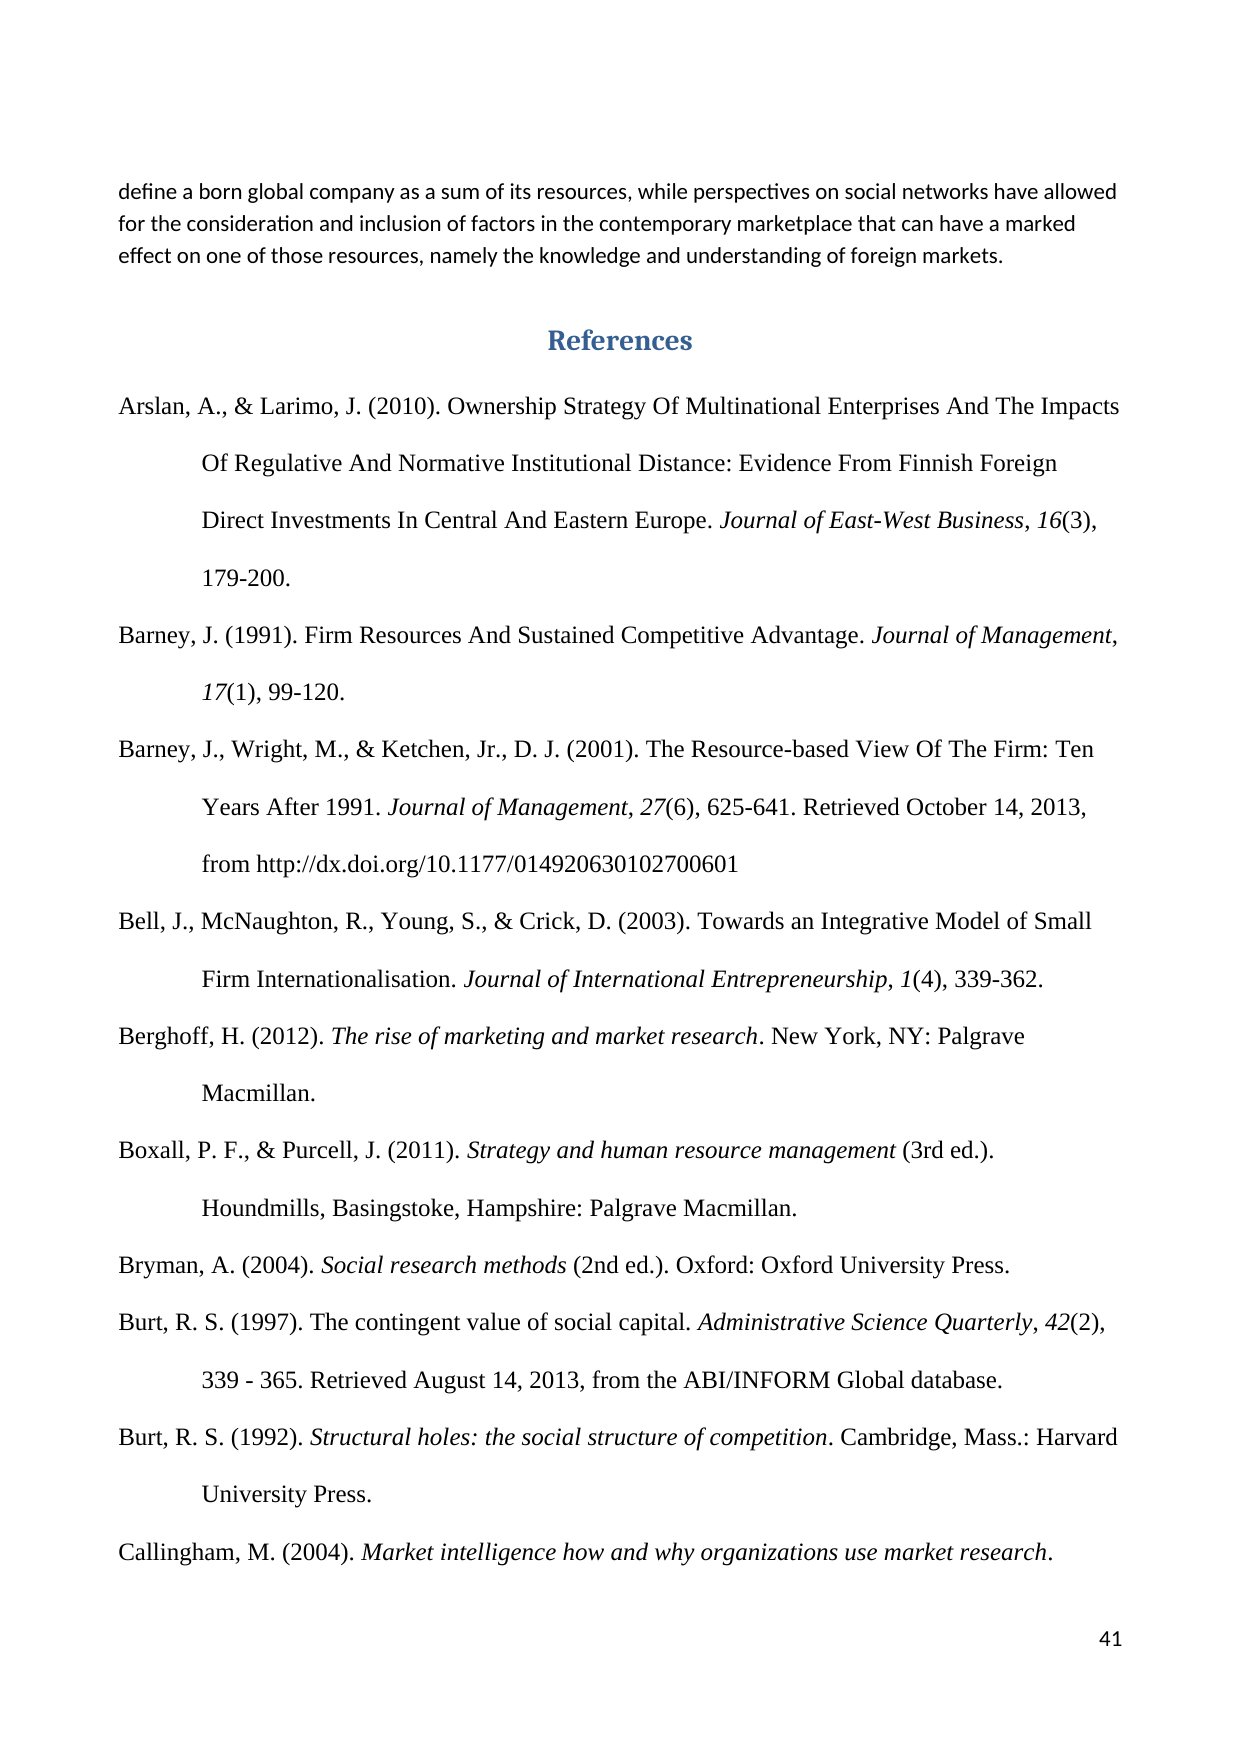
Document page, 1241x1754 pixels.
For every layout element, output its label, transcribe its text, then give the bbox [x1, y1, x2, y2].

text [118, 1508, 1122, 1565]
text Burt, R. S. (1997). The contingent value of social capital. Administrative Science Quarterly, 42(2), 339 - 365. Retrieved August 14, 2013, from the ABI/INFORM Global database. [118, 1279, 1122, 1393]
text Boxall, P. F., & Purcell, J. (2011). Strategy and human resource management (3rd ed.). Houndmills, Basingstoke, Hampshire: Palgrave Macmillan. [118, 1107, 1122, 1222]
text Arslan, A., & Larimo, J. (2010). Ownership Strategy Of Multinational Enterprises And The Impacts Of Regulative And Normative Institutional Distance: Evidence From Finnish Foreign Direct Investments In Central And Eastern Europe. Journal of East-West Business, 16(3), 179-200. [118, 362, 1122, 591]
subtitle References [118, 324, 1122, 357]
text Bryman, A. (2004). Social research methods (2nd ed.). Oxford: Oxford University Press. [118, 1222, 1122, 1279]
text Barney, J., Wright, M., & Ketchen, Jr., D. J. (2001). The Resource-based View Of The Firm: Ten Years After 1991. Journal of Management, 27(6), 625-641. Retrieved October 14, 2013, from http://dx.doi.org/10.1177/014920630102700601 [118, 706, 1122, 878]
text Bell, J., McNaughton, R., Young, S., & Crick, D. (2003). Towards an Integrative Model of Small Firm Internationalisation. Journal of International Entrepreneurship, 1(4), 339-362. [118, 878, 1122, 992]
text Berghoff, H. (2012). The rise of marketing and market research. New York, NY: Palgrave Macmillan. [118, 992, 1122, 1107]
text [118, 177, 1122, 269]
text Burt, R. S. (1992). Structural holes: the social structure of competition. Cambridge, Mass.: Harvard University Press. [118, 1393, 1122, 1508]
text Barney, J. (1991). Firm Resources And Sustained Competitive Advantage. Journal of Management, 17(1), 99-120. [118, 591, 1122, 706]
